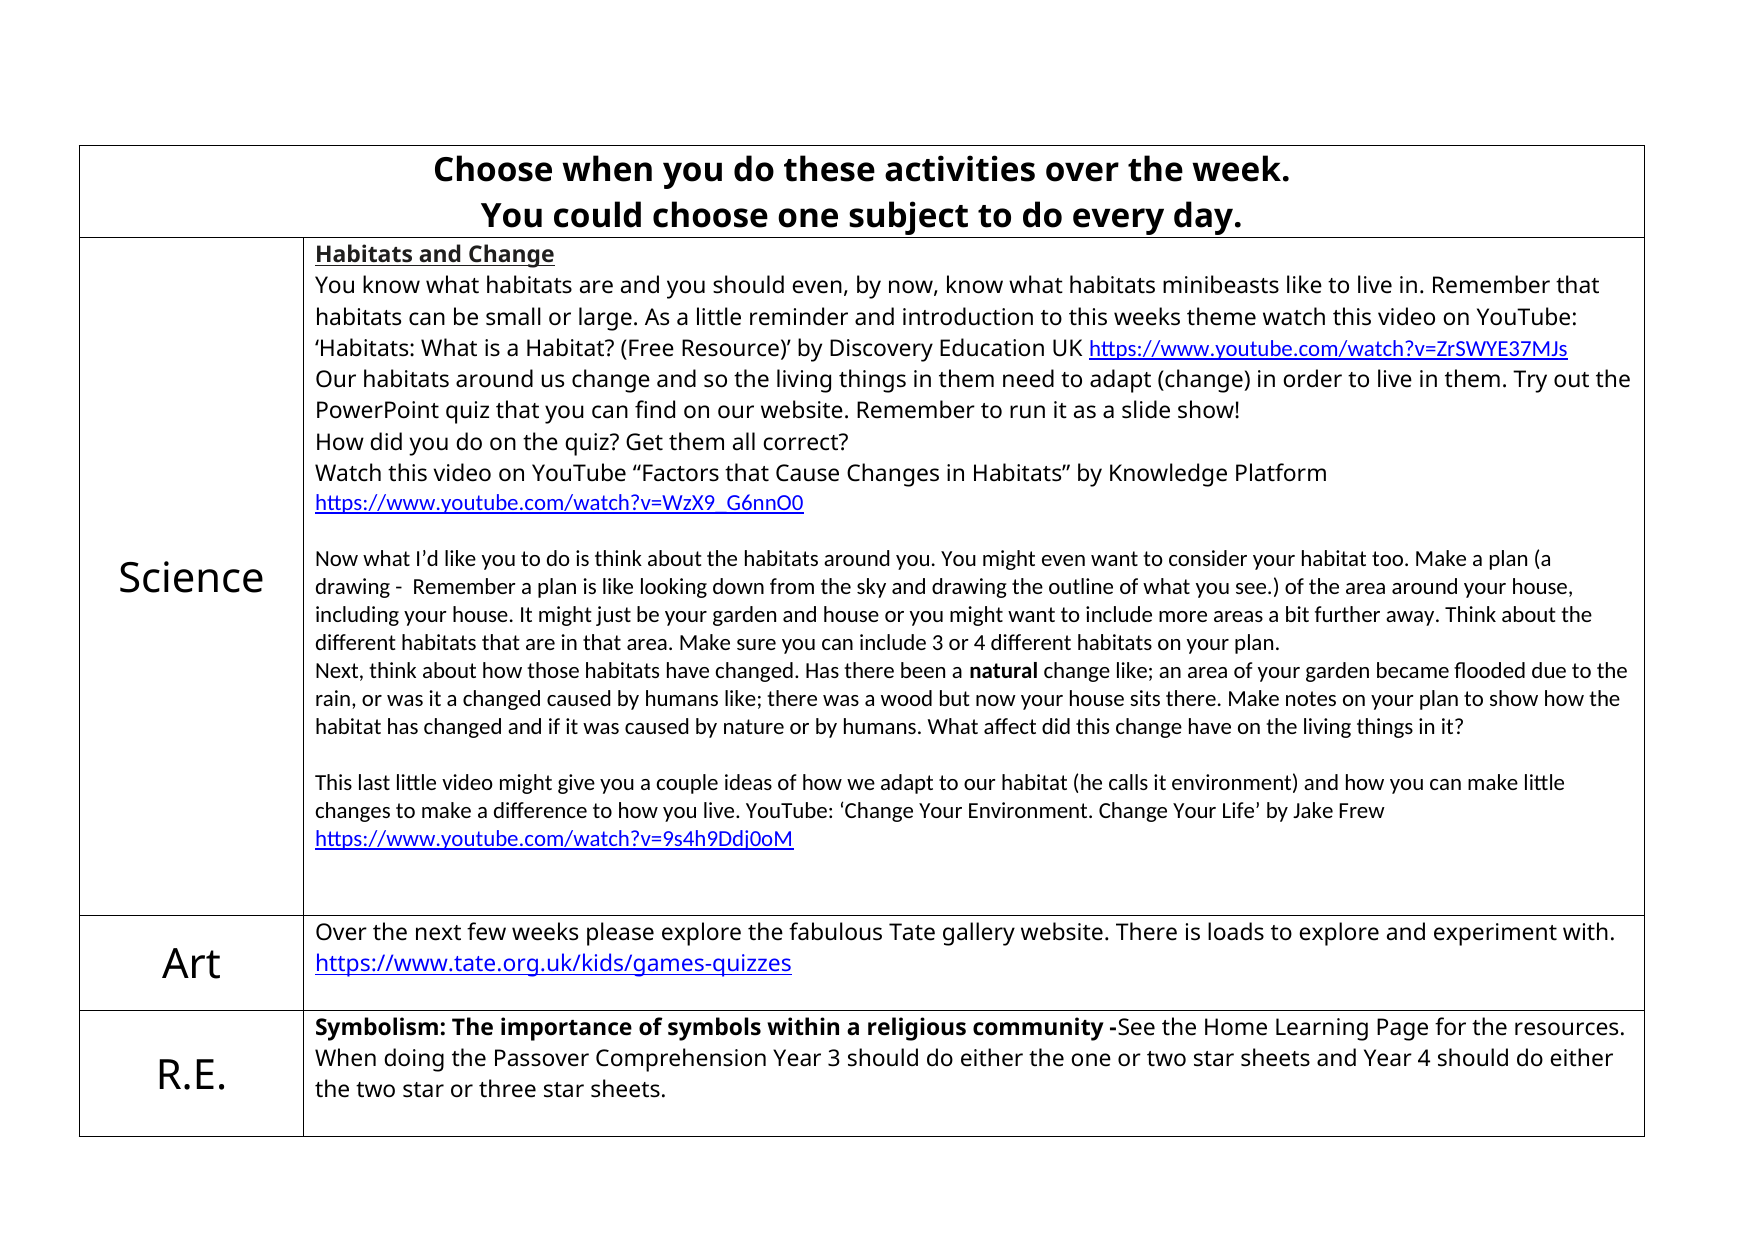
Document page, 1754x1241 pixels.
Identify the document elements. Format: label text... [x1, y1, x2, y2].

table_header Choose when you do these activities over the week. You could choose one subject to do every day. [80, 146, 1644, 237]
table_cell Art [80, 916, 303, 1010]
table_cell Science [80, 238, 303, 915]
table_cell R.E. [80, 1011, 303, 1136]
table_cell Habitats and Change You know what habitats are and you should even, by now, know what habitats minibeasts like to live in. Remember that habitats can be small or large. As a little reminder and introduction to this weeks theme watch this video on YouTube: ‘Habitats: What is a Habitat? (Free Resource)’ by Discovery Education UK https://www.youtube.com/watch?v=ZrSWYE37MJs Our habitats around us change and so the living things in them need to adapt (change) in order to live in them. Try out the PowerPoint quiz that you can find on our website. Remember to run it as a slide show! How did you do on the quiz? Get them all correct? Watch this video on YouTube “Factors that Cause Changes in Habitats” by Knowledge Platform https://www.youtube.com/watch?v=WzX9_G6nnO0 Now what I’d like you to do is think about the habitats around you. You might even want to consider your habitat too. Make a plan (a drawing - Remember a plan is like looking down from the sky and drawing the outline of what you see.) of the area around your house, including your house. It might just be your garden and house or you might want to include more areas a bit further away. Think about the different habitats that are in that area. Make sure you can include 3 or 4 different habitats on your plan. Next, think about how those habitats have changed. Has there been a natural change like; an area of your garden became flooded due to the rain, or was it a changed caused by humans like; there was a wood but now your house sits there. Make notes on your plan to show how the habitat has changed and if it was caused by nature or by humans. What affect did this change have on the living things in it? This last little video might give you a couple ideas of how we adapt to our habitat (he calls it environment) and how you can make little changes to make a difference to how you live. YouTube: ‘Change Your Environment. Change Your Life’ by Jake Frew https://www.youtube.com/watch?v=9s4h9Ddj0oM [304, 238, 1644, 915]
table_cell Over the next few weeks please explore the fabulous Tate gallery website. There is loads to explore and experiment with. https://www.tate.org.uk/kids/games-quizzes [304, 916, 1644, 1010]
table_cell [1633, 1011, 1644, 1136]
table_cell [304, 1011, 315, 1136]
